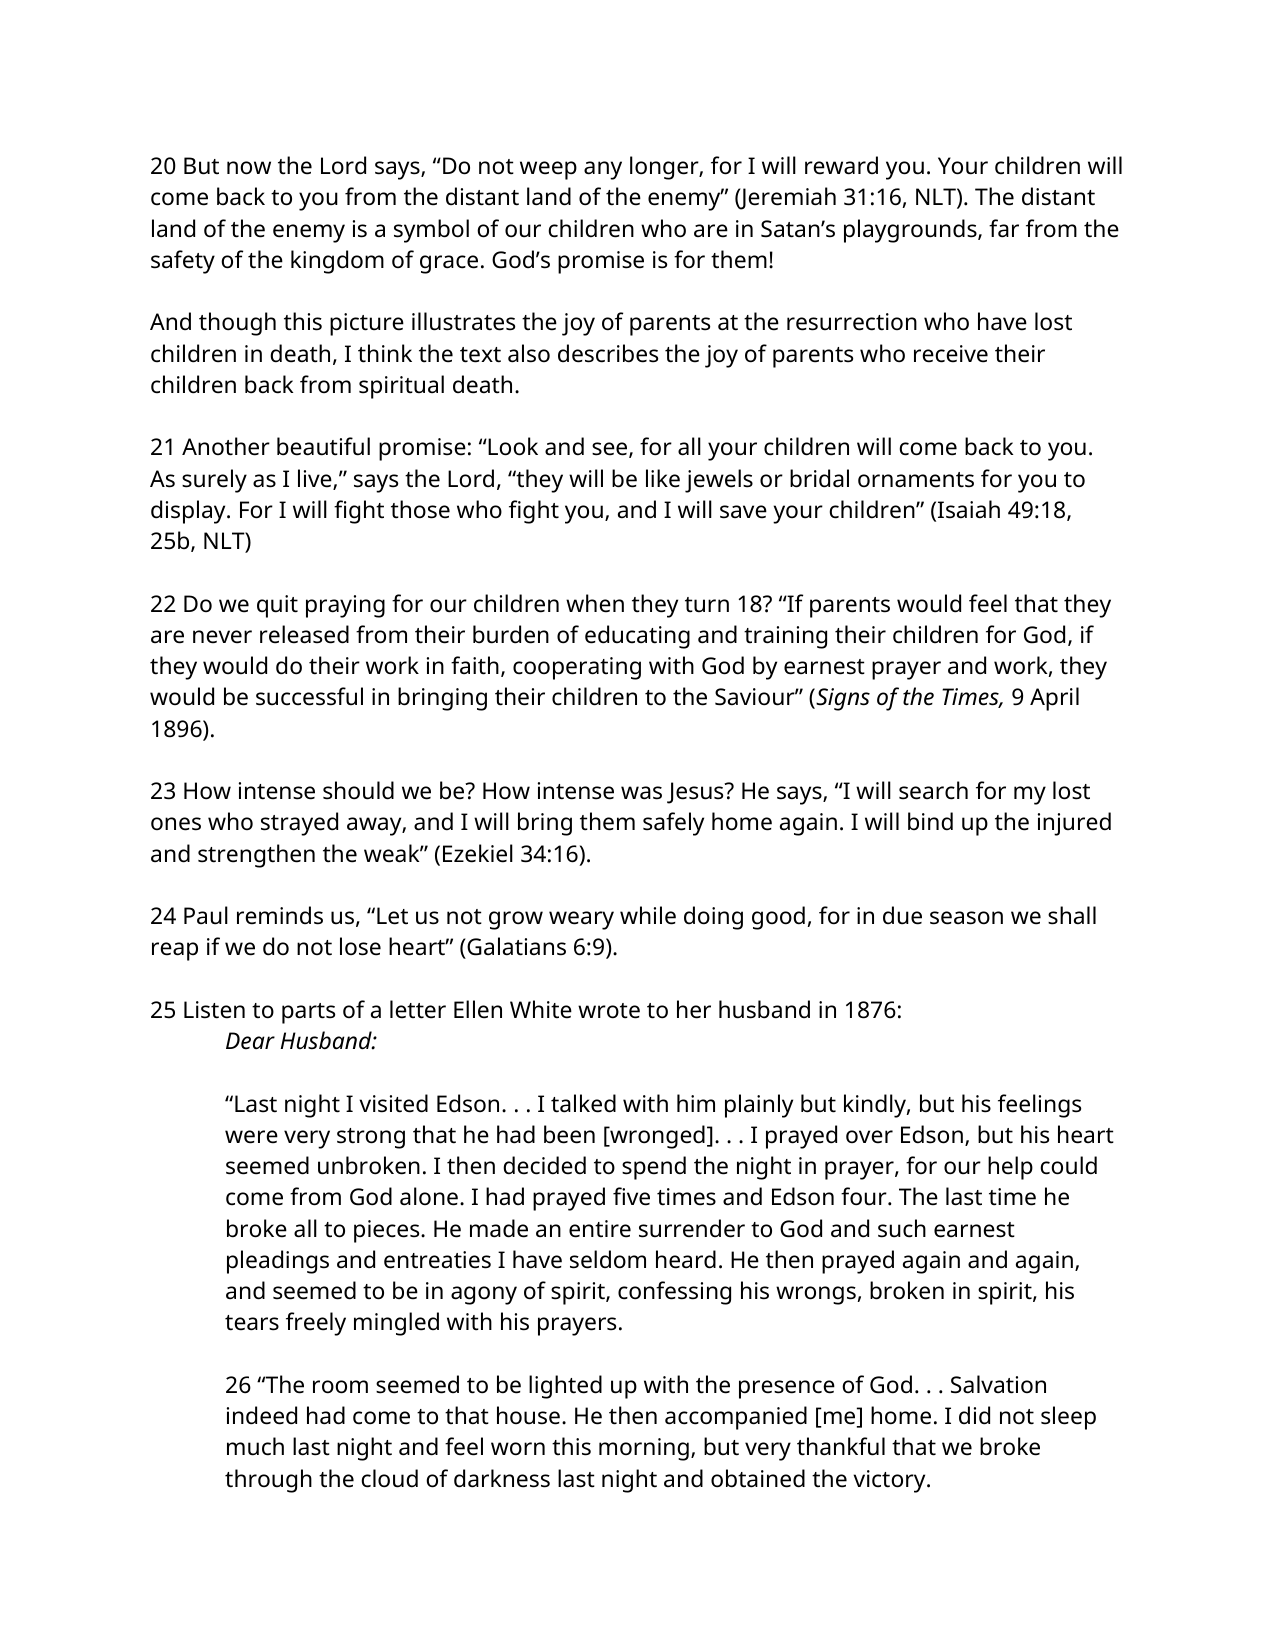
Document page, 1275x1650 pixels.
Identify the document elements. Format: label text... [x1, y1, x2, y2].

text 24 Paul reminds us, “Let us not grow weary while doing good, for in due season we shall reap if we do not lose heart” (Galatians 6:9). [150, 900, 1125, 962]
text 22 Do we quit praying for our children when they turn 18? “If parents would feel that they are never released from their burden of educating and training their children for God, if they would do their work in faith, cooperating with God by earnest prayer and work, they would be successful in bringing their children to the Saviour” (Signs of the Times, 9 April 1896). [150, 587, 1125, 744]
text 20 But now the Lord says, “Do not weep any longer, for I will reward you. Your children will come back to you from the distant land of the enemy” (Jeremiah 31:16, NLT). The distant land of the enemy is a symbol of our children who are in Satan’s playgrounds, far from the safety of the kingdom of grace. God’s promise is for them! [150, 150, 1125, 275]
text Dear Husband: [225, 1025, 1125, 1056]
text 26 “The room seemed to be lighted up with the presence of God. . . Salvation indeed had come to that house. He then accompanied [me] home. I did not sleep much last night and feel worn this morning, but very thankful that we broke through the cloud of darkness last night and obtained the victory. [225, 1369, 1125, 1494]
text “Last night I visited Edson. . . I talked with him plainly but kindly, but his feelings were very strong that he had been [wronged]. . . I prayed over Edson, but his heart seemed unbroken. I then decided to spend the night in prayer, for our help could come from God alone. I had prayed five times and Edson four. The last time he broke all to pieces. He made an entire surrender to God and such earnest pleadings and entreaties I have seldom heard. He then prayed again and again, and seemed to be in agony of spirit, confessing his wrongs, broken in spirit, his tears freely mingled with his prayers. [225, 1087, 1125, 1337]
text And though this picture illustrates the joy of parents at the resurrection who have lost children in death, I think the text also describes the joy of parents who receive their children back from spiritual death. [150, 306, 1125, 400]
text 21 Another beautiful promise: “Look and see, for all your children will come back to you. As surely as I live,” says the Lord, “they will be like jewels or bridal ornaments for you to display. For I will fight those who fight you, and I will save your children” (Isaiah 49:18, 25b, NLT) [150, 431, 1125, 556]
text 25 Listen to parts of a letter Ellen White wrote to her husband in 1876: [150, 994, 1125, 1025]
text 23 How intense should we be? How intense was Jesus? He says, “I will search for my lost ones who strayed away, and I will bring them safely home again. I will bind up the injured and strengthen the weak” (Ezekiel 34:16). [150, 775, 1125, 869]
